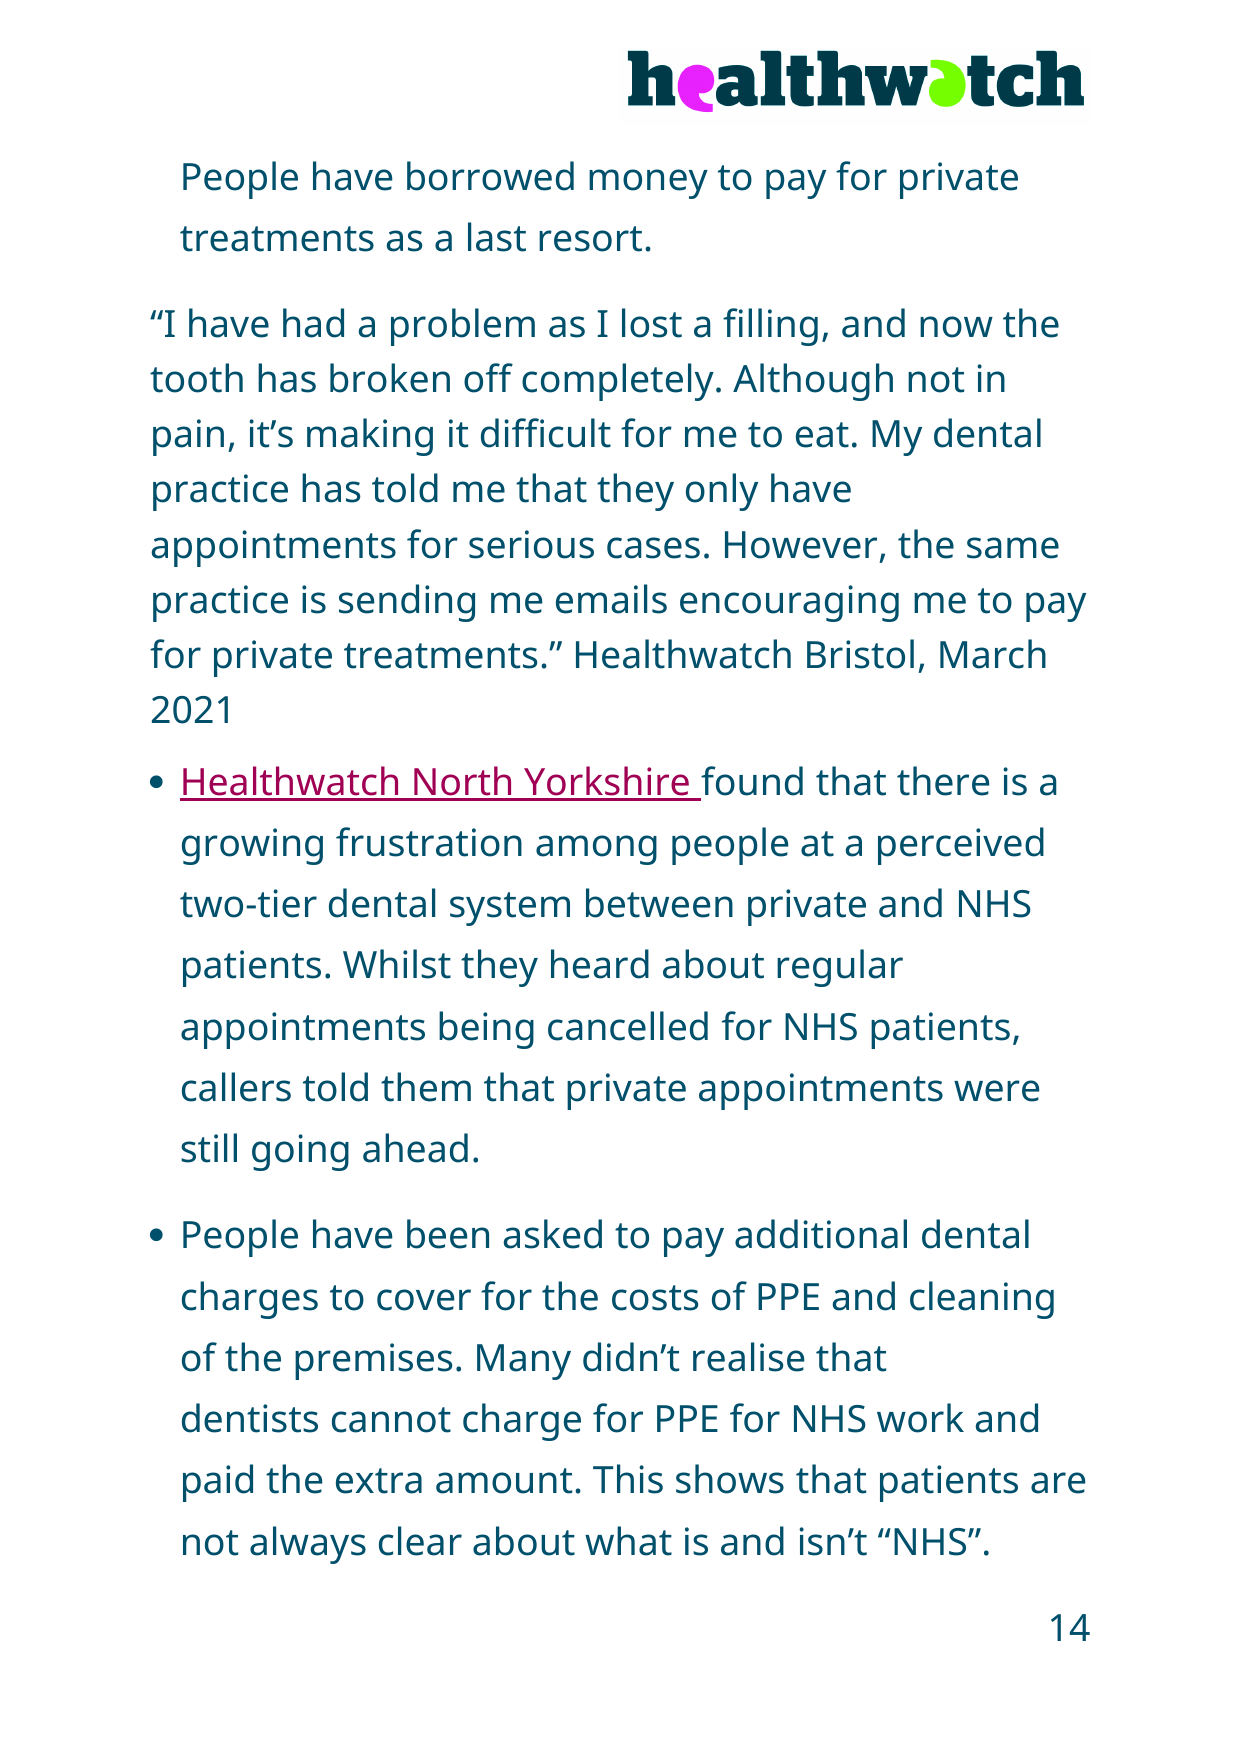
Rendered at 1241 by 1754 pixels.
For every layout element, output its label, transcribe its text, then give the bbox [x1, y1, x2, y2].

picture [618, 46, 1091, 125]
text “I have had a problem as I lost a filling, and now the tooth has broken off completely. Although not in pain, it’s making it difficult for me to eat. My dental practice has told me that they only have appointments for serious cases. However, the same practice is sending me emails encouraging me to pay for private treatments.” Healthwatch Bristol, March 2021 [150, 297, 1090, 734]
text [150, 150, 1090, 262]
text Healthwatch North Yorkshire found that there is a growing frustration among people at a perceived two-tier dental system between private and NHS patients. Whilst they heard about regular appointments being cancelled for NHS patients, callers told them that private appointments were still going ahead. ​ [150, 755, 1090, 1173]
text People have been asked to pay additional dental charges to cover for the costs of PPE and cleaning of the premises. Many didn’t realise that dentists cannot charge for PPE for NHS work and paid the extra amount. This shows that patients are not always clear about what is and isn’t “NHS”. ​ [150, 1209, 1090, 1566]
